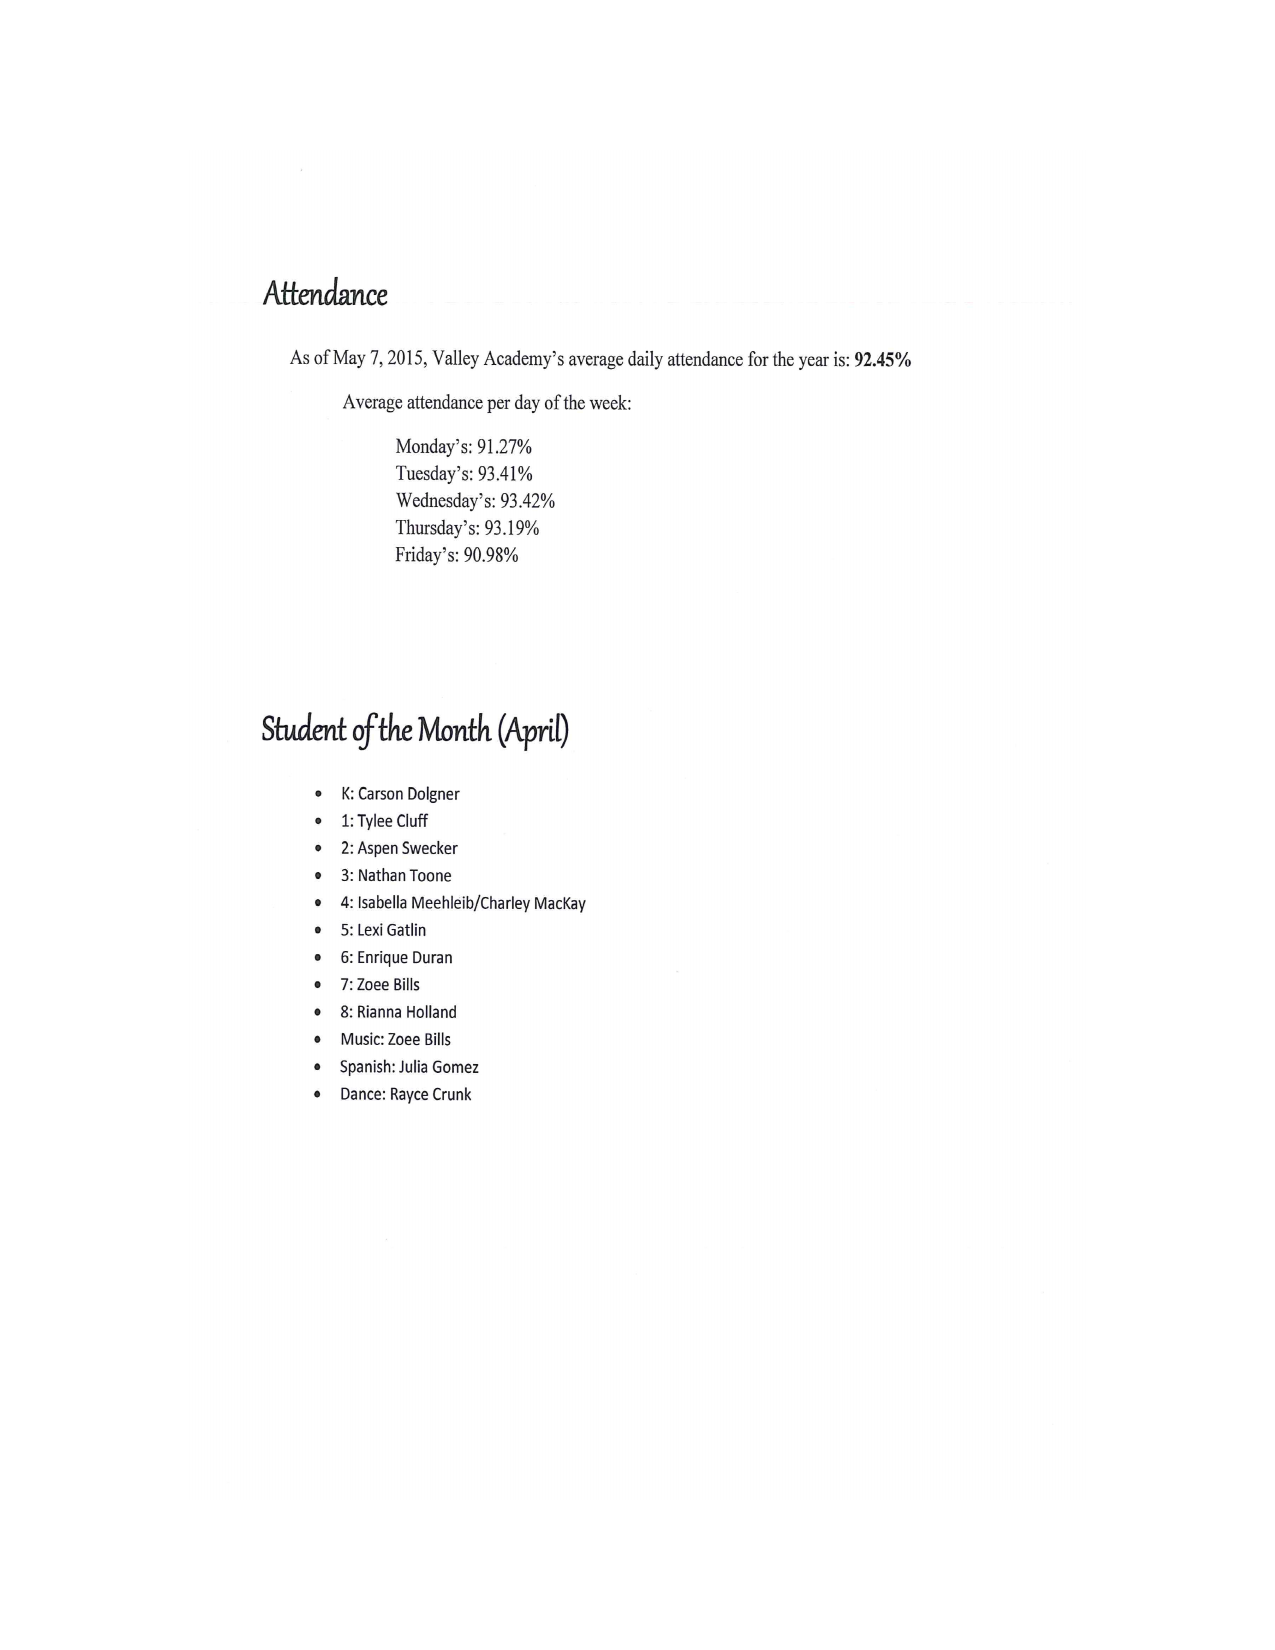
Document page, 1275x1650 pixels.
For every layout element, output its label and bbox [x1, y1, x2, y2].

picture [187, 150, 1088, 1500]
